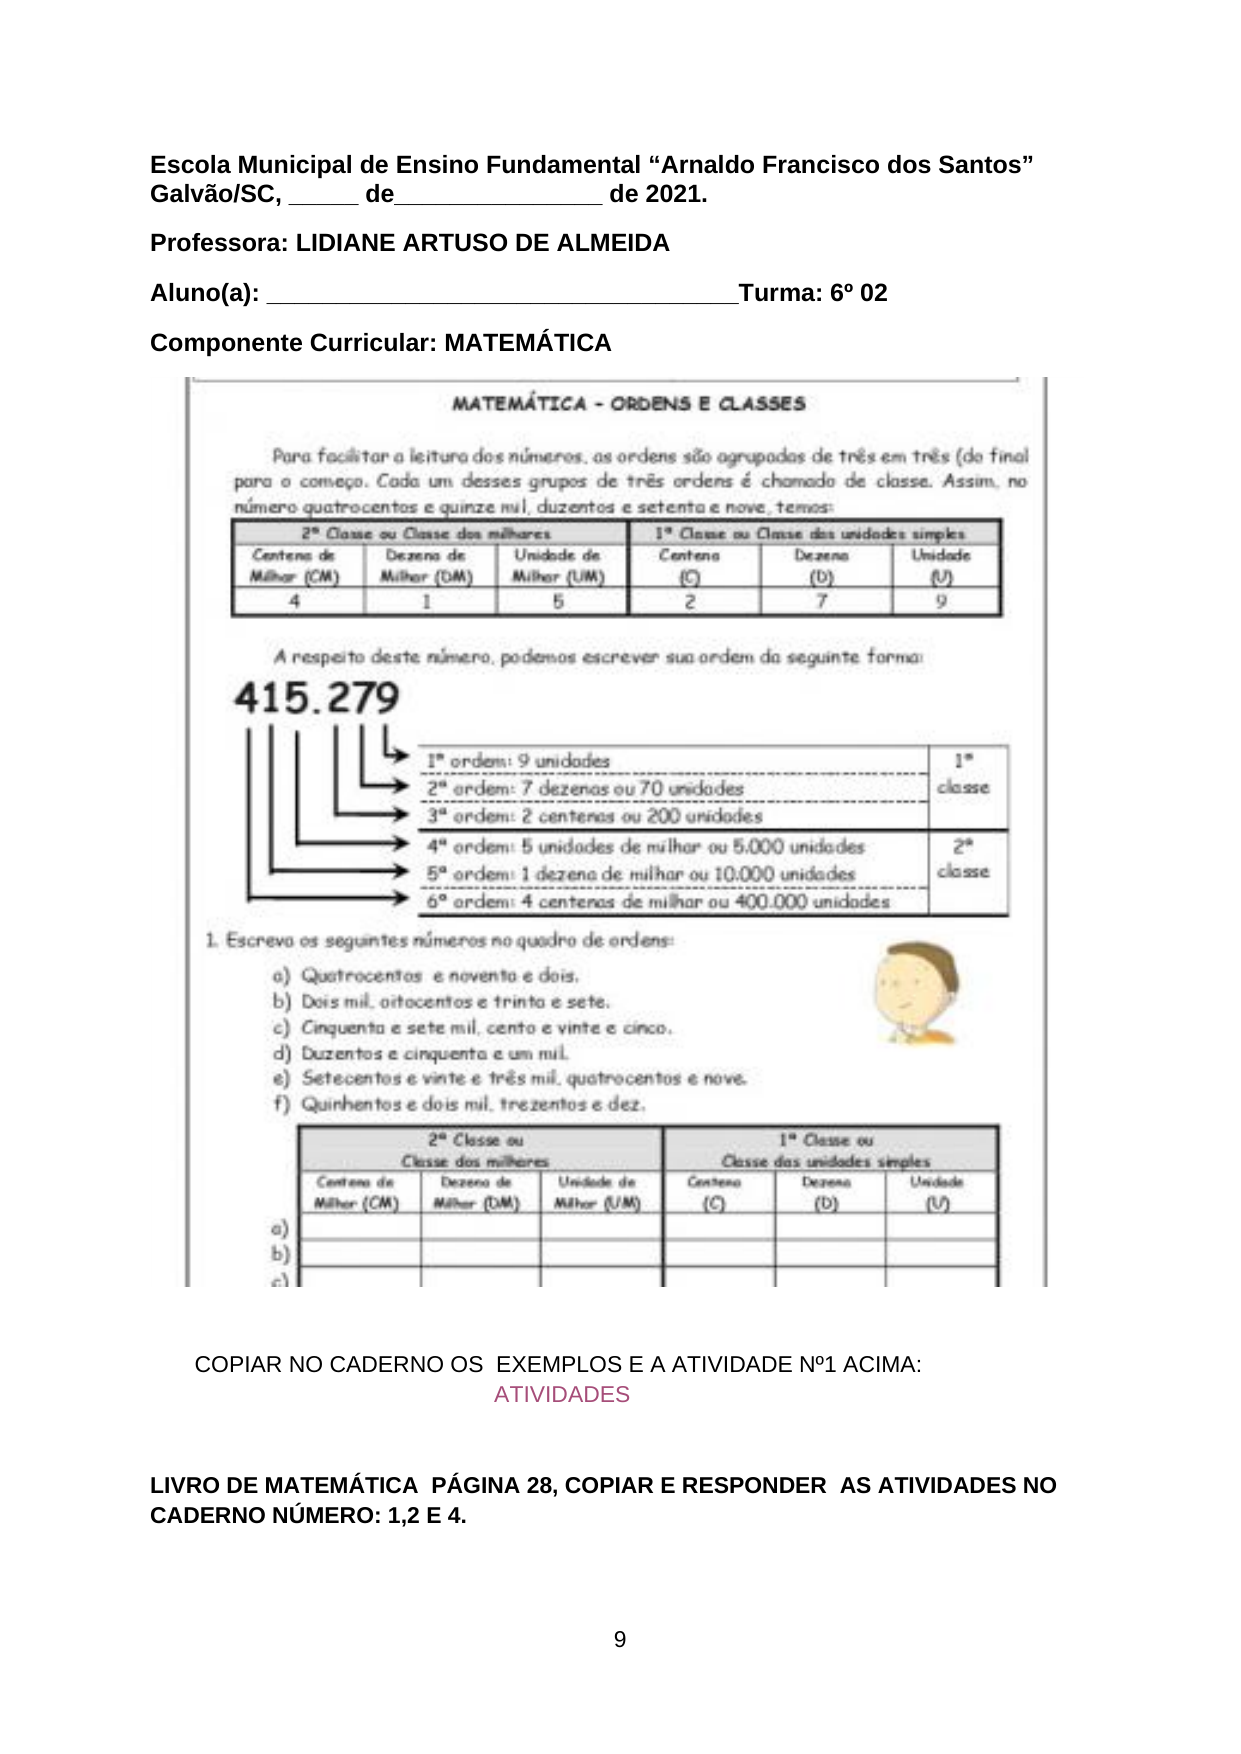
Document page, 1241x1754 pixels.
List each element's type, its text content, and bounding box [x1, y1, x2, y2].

text Professora: LIDIANE ARTUSO DE ALMEIDA [150, 228, 1090, 257]
text Aluno(a): __________________________________Turma: 6º 02 [150, 278, 1090, 307]
text Escola Municipal de Ensino Fundamental “Arnaldo Francisco dos Santos” [150, 150, 1090, 179]
text LIVRO DE MATEMÁTICA PÁGINA 28, COPIAR E RESPONDER AS ATIVIDADES NO CADERNO NÚMERO: 1,2 E 4. [150, 1472, 1090, 1528]
text Galvão/SC, _____ de_______________ de 2021. [150, 179, 1090, 207]
text COPIAR NO CADERNO OS EXEMPLOS E A ATIVIDADE Nº1 ACIMA: [150, 1351, 1090, 1377]
text ATIVIDADES [150, 1381, 1090, 1407]
text Componente Curricular: MATEMÁTICA [150, 327, 1090, 356]
picture [150, 377, 1084, 1287]
